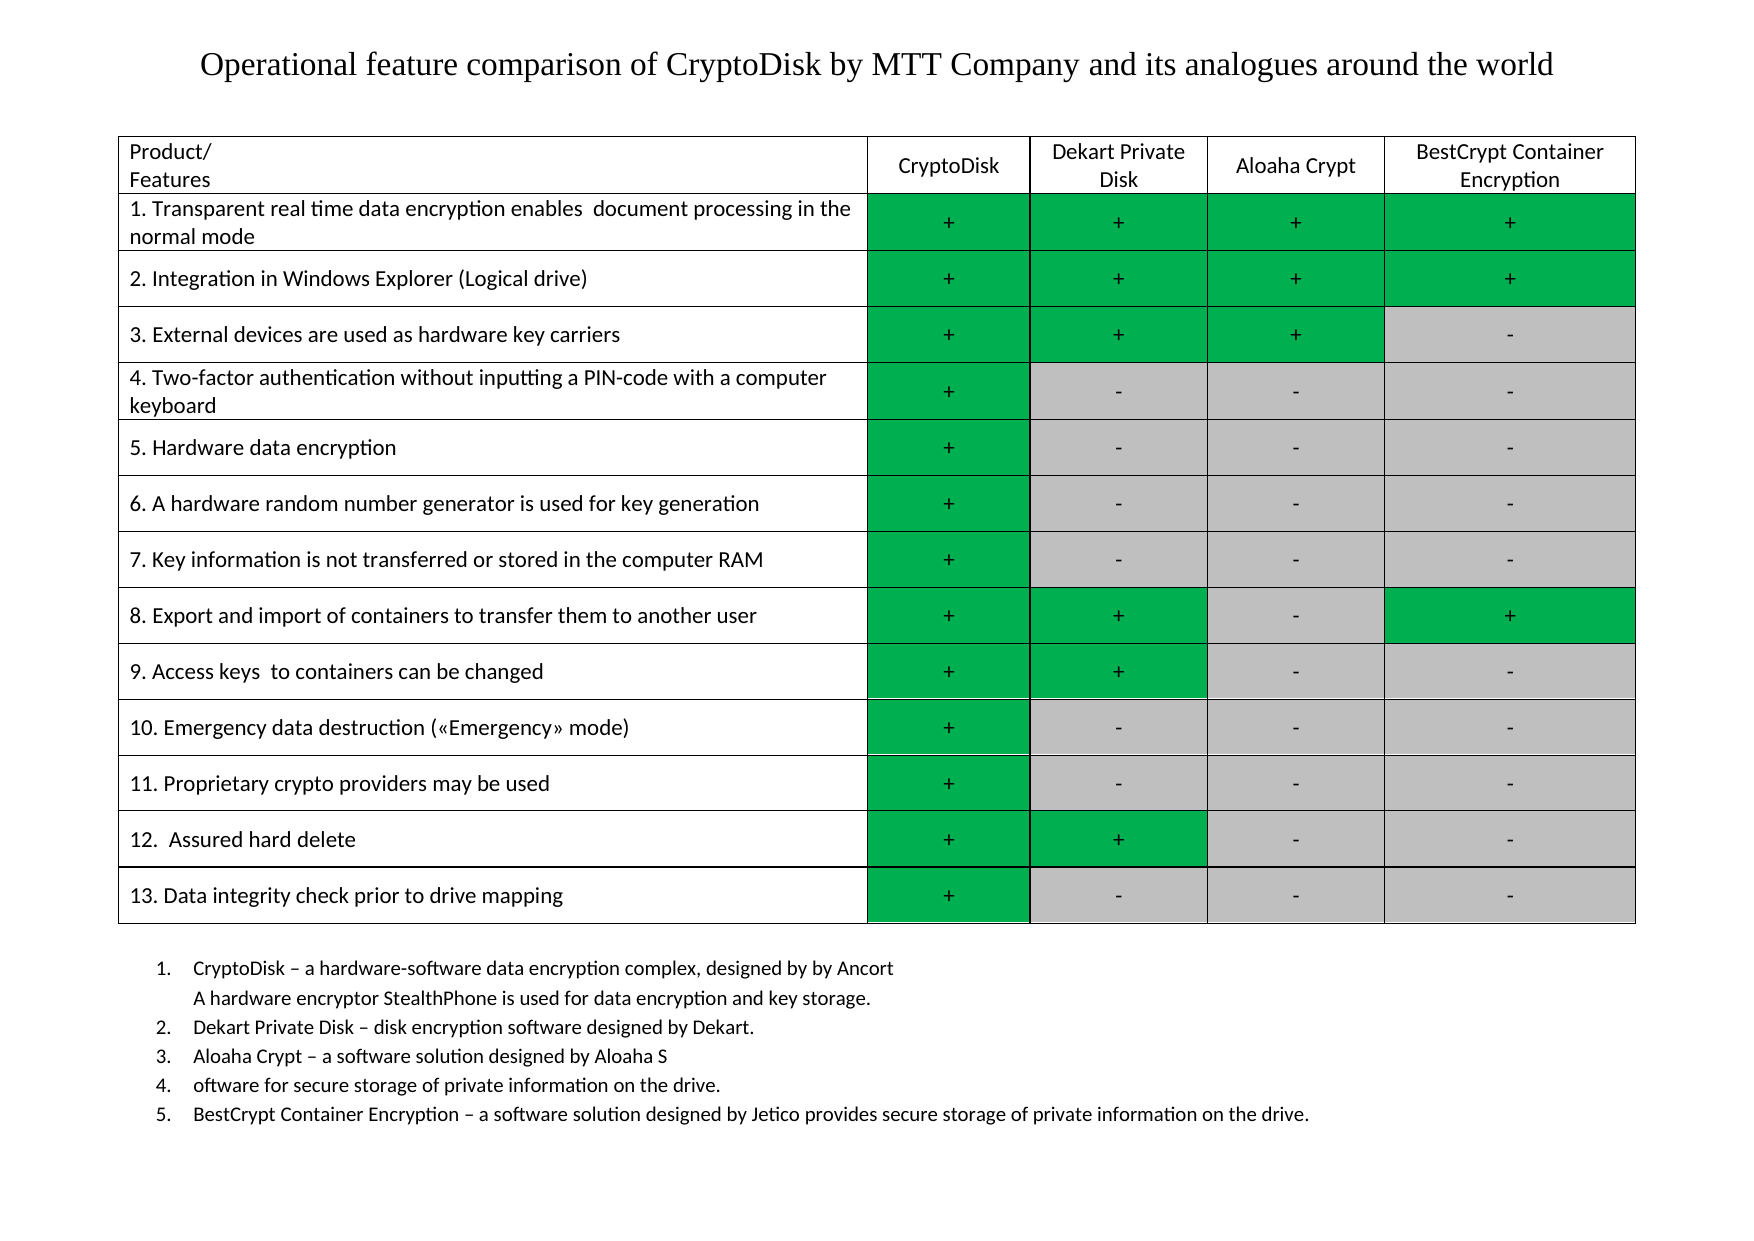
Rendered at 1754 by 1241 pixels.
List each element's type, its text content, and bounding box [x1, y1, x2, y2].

table_header Dekart Private Disk [1031, 137, 1207, 193]
table_cell 3. External devices are used as hardware key carriers [119, 307, 867, 362]
table_cell - [1031, 363, 1207, 419]
table_cell - [1208, 588, 1384, 643]
table_cell + [868, 420, 1029, 475]
table_cell 4. Two-factor authentication without inputting a PIN-code with a computer keyboard [119, 363, 867, 419]
table_cell - [1031, 476, 1207, 531]
table_cell - [1208, 756, 1384, 810]
table_cell + [1031, 811, 1207, 866]
table_cell - [1385, 700, 1635, 754]
table_cell + [868, 700, 1029, 754]
table_cell 13. Data integrity check prior to drive mapping [119, 868, 867, 922]
table_cell + [868, 532, 1029, 587]
table_cell + [1031, 251, 1207, 306]
table_cell 8. Export and import of containers to transfer them to another user [119, 588, 867, 643]
table_cell + [868, 307, 1029, 362]
list Aloaha Crypt – a software solution designed by Aloaha S [156, 1043, 1636, 1068]
table_cell - [1385, 532, 1635, 587]
table_cell - [1208, 420, 1384, 475]
table_header Aloaha Crypt [1208, 137, 1384, 193]
table_cell - [1031, 420, 1207, 475]
table_cell + [1031, 307, 1207, 362]
table_cell - [1385, 307, 1635, 362]
table_cell + [868, 868, 1029, 922]
list BestCrypt Container Encryption – a software solution designed by Jetico provides secure storage of private information on the drive. [156, 1101, 1636, 1127]
table_cell - [1385, 420, 1635, 475]
table_cell 12. Assured hard delete [119, 811, 867, 866]
table_cell + [1208, 251, 1384, 306]
table_cell - [1385, 811, 1635, 866]
table_cell - [1385, 756, 1635, 810]
list CryptoDisk – a hardware-software data encryption complex, designed by by Ancort [156, 956, 1636, 981]
table_cell hardware random number generator is used for key generation [119, 476, 867, 531]
table_cell + [1208, 194, 1384, 250]
table_cell 9. Access keys to containers can be changed [119, 644, 867, 698]
table_cell - [1208, 811, 1384, 866]
list oftware for secure storage of private information on the drive. [156, 1072, 1636, 1098]
table_cell + [868, 363, 1029, 419]
table_cell 2. Integration in Windows Explorer (Logical drive) [119, 251, 867, 306]
table_cell 10. Emergency data destruction («Emergency» mode) [119, 700, 867, 754]
table_cell + [1385, 194, 1635, 250]
table_cell + [868, 644, 1029, 698]
table_cell + [868, 251, 1029, 306]
table_cell - [1208, 532, 1384, 587]
table_cell 11. Proprietary crypto providers may be used [119, 756, 867, 810]
table_cell + [1031, 194, 1207, 250]
table_cell - [1385, 644, 1635, 698]
table_cell 7. Key information is not transferred or stored in the computer RAM [119, 532, 867, 587]
table_cell + [868, 476, 1029, 531]
table_cell - [1208, 700, 1384, 754]
table_cell + [1208, 307, 1384, 362]
table_cell - [1385, 476, 1635, 531]
list Dekart Private Disk – disk encryption software designed by Dekart. [156, 1014, 1636, 1039]
table_cell - [1385, 868, 1635, 922]
table_cell + [868, 756, 1029, 810]
table_cell + [1031, 588, 1207, 643]
table_cell - [1208, 868, 1384, 922]
table_header BestCrypt Container Encryption [1385, 137, 1635, 193]
table_cell + [868, 811, 1029, 866]
table_cell 5. Hardware data encryption [119, 420, 867, 475]
table_cell + [1031, 644, 1207, 698]
table_cell - [1208, 476, 1384, 531]
table_cell + [868, 194, 1029, 250]
table_cell 1. Transparent real time data encryption enables document processing in the normal mode [119, 194, 867, 250]
table_cell - [1031, 700, 1207, 754]
table_cell - [1208, 644, 1384, 698]
table_cell - [1208, 363, 1384, 419]
table_cell + [1385, 251, 1635, 306]
text Operational feature comparison of CryptoDisk by MTT Company and its analogues around the world [118, 44, 1636, 83]
table_cell - [1031, 756, 1207, 810]
table_cell + [1385, 588, 1635, 643]
table_cell + [868, 588, 1029, 643]
table_cell - [1385, 363, 1635, 419]
table_cell - [1031, 532, 1207, 587]
list A hardware encryptor StealthPhone is used for data encryption and key storage. [193, 985, 1636, 1010]
table_header CryptoDisk [868, 137, 1029, 193]
table_header Product/ Features [119, 137, 867, 193]
table_cell - [1031, 868, 1207, 922]
